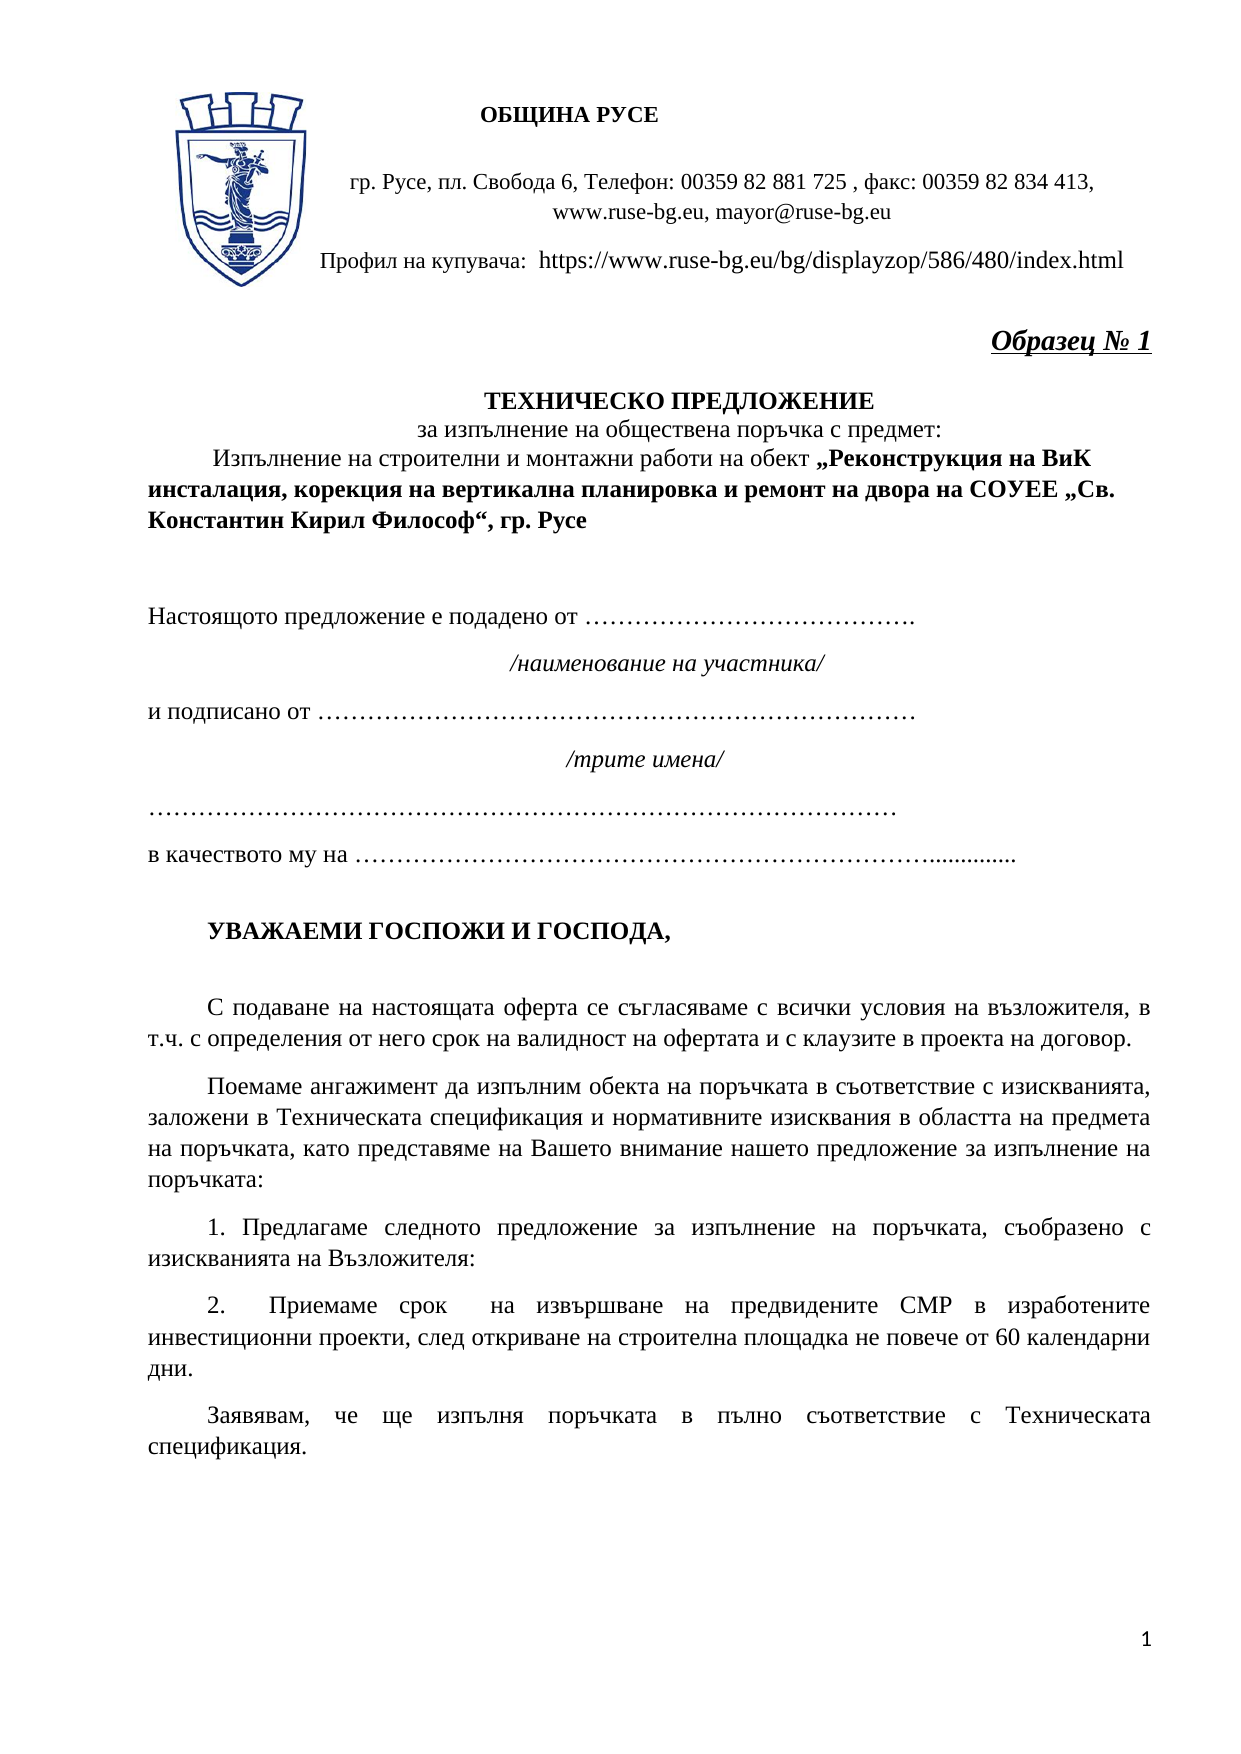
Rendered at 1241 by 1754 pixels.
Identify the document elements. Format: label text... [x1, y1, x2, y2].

text Поемаме ангажимент да изпълним обекта на поръчката в съответствие с изискванията, заложени в Техническата спецификация и нормативните изисквания в областта на предмета на поръчката, като представяме на Вашето внимание нашето предложение за изпълнение на поръчката: [148, 1071, 1152, 1193]
text Образец № 1 [148, 231, 1152, 357]
text 2. Приемаме срок на извършване на предвидените СМР в изработените инвестиционни проекти, след откриване на строителна площадка не повече от 60 календарни дни. [148, 1291, 1152, 1381]
text /наименование на участника/ [148, 648, 1152, 677]
text УВАЖАЕМИ ГОСПОЖИ И ГОСПОДА, [148, 916, 1152, 944]
text Настоящото предложение е подадено от …………………………………. [148, 601, 1152, 629]
text С подаване на настоящата оферта се съгласяваме с всички условия на възложителя, в т.ч. с определения от него срок на валидност на офертата и с клаузите в проекта на договор. [148, 992, 1152, 1052]
text и подписано от ……………………………………………………………… [148, 696, 1152, 725]
text /трите имена/ [148, 744, 1152, 773]
text в качеството му на …………………………………………………………….............. [148, 839, 1152, 868]
text Заявявам, че ще изпълня поръчката в пълно съответствие с Техническата спецификация. [148, 1400, 1152, 1460]
text за изпълнение на обществена поръчка с предмет: [148, 414, 1152, 443]
text ……………………………………………………………………………… [148, 792, 1152, 820]
text ТЕХНИЧЕСКО ПРЕДЛОЖЕНИЕ [148, 386, 1152, 414]
picture [175, 92, 307, 287]
text 1. Предлагаме следното предложение за изпълнение на поръчката, съобразено с изискванията на Възложителя: [148, 1212, 1152, 1272]
text Изпълнение на строителни и монтажни работи на обект „Реконструкция на ВиК инсталация, корекция на вертикална планировка и ремонт на двора на СОУЕЕ „Св. Константин Кирил Философ“, гр. Русе [148, 443, 1152, 534]
